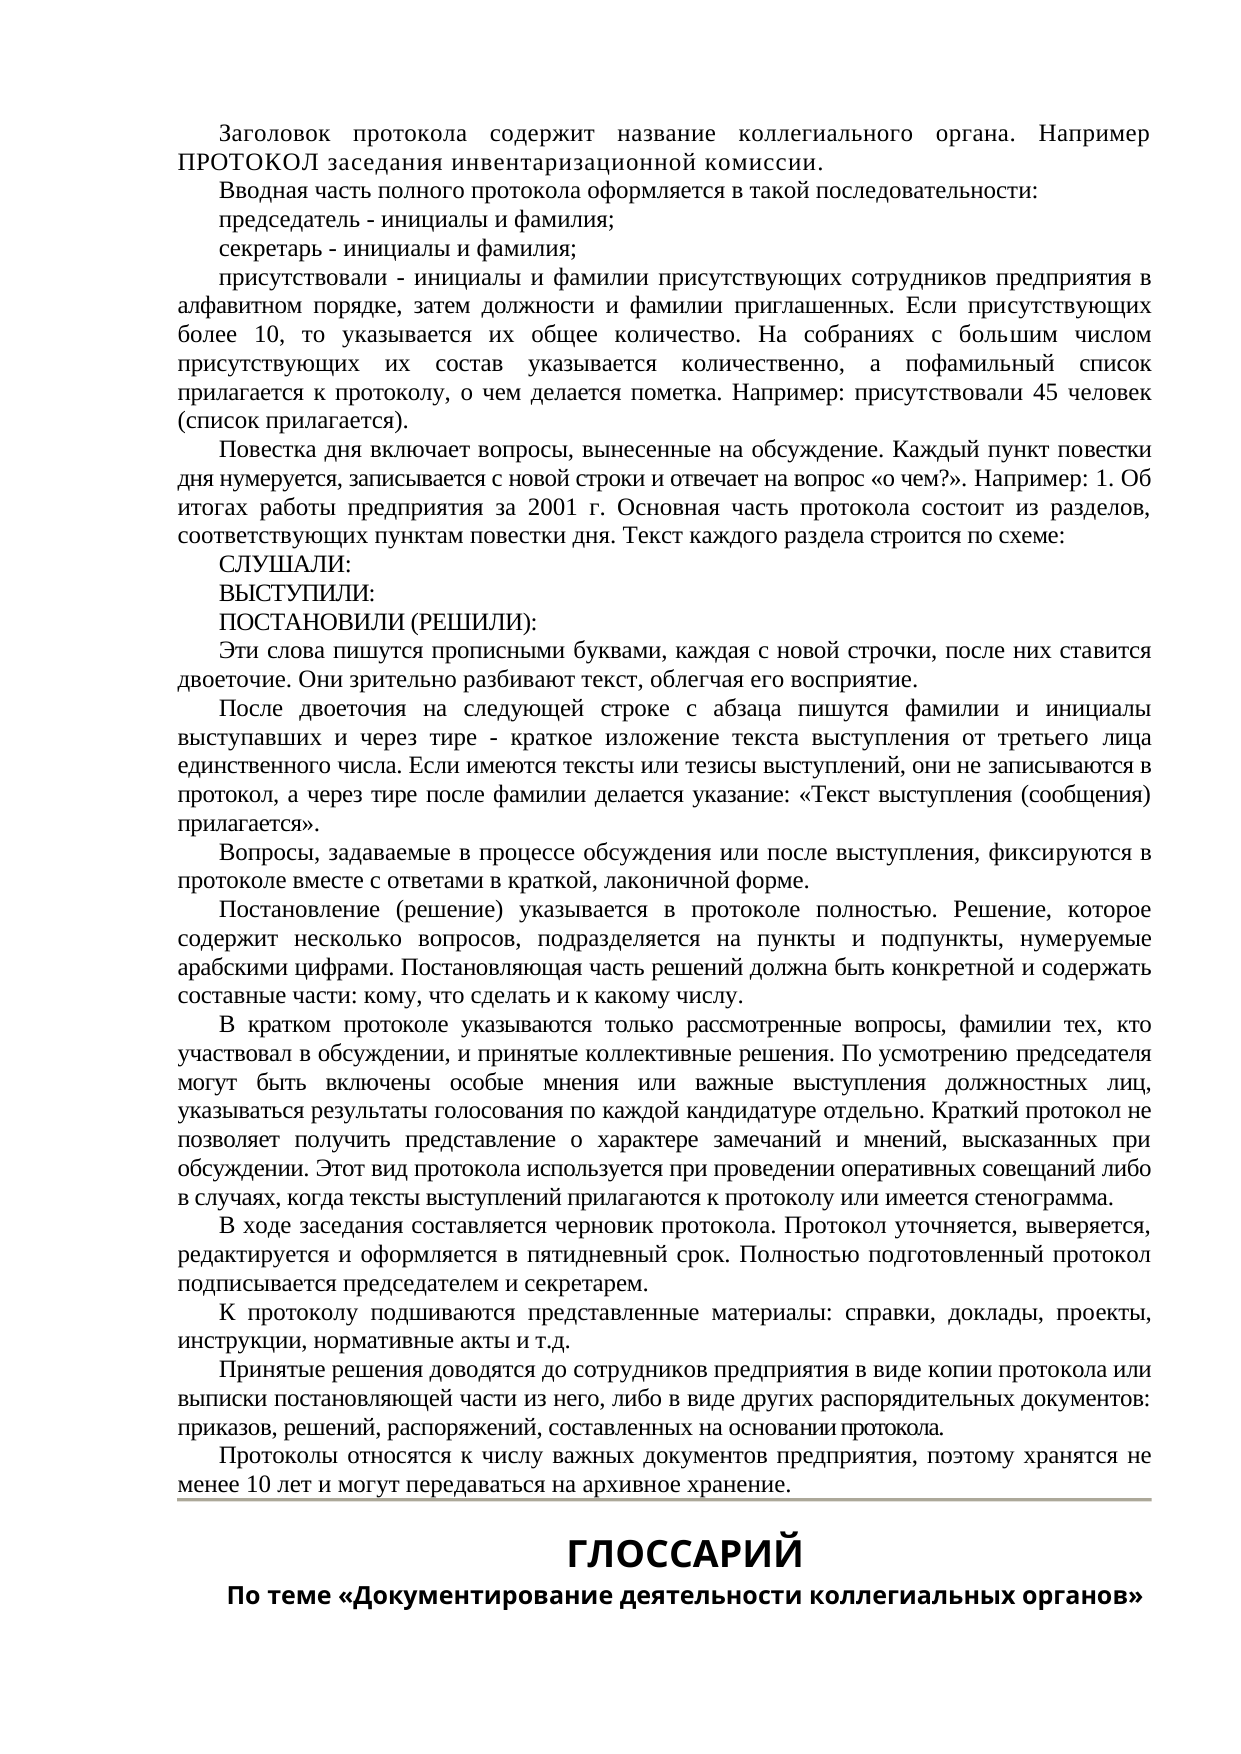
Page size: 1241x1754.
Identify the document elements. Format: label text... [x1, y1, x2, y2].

text Повестка дня включает вопросы, вынесенные на обсуждение. Каждый пункт повестки дня нумеруется, записывается с новой строки и отвечает на вопрос «о чем?». Например: 1. Об итогах работы предприятия за . Основная часть протокола состоит из разделов, соответствующих пунктам повестки дня. Текст каждого раздела строится по схеме: [177, 434, 1152, 549]
text СЛУШАЛИ: [177, 549, 1152, 578]
text Постановление (решение) указывается в протоколе полностью. Решение, которое содержит несколько вопросов, подразделяется на пункты и подпункты, нумеруемые арабскими цифрами. Постановляющая часть решений должна быть конкретной и содержать составные части: кому, что сделать и к какому числу. [177, 894, 1152, 1009]
text Вопросы, задаваемые в процессе обсуждения или после выступления, фиксируются в протоколе вместе с ответами в краткой, лаконичной форме. [177, 837, 1152, 894]
text К протоколу подшиваются представленные материалы: справки, доклады, проекты, инструкции, нормативные акты и т.д. [177, 1297, 1152, 1354]
text Заголовок протокола содержит название коллегиального органа. Например ПРОТОКОЛ заседания инвентаризационной комиссии. [177, 118, 1152, 176]
text Протоколы относятся к числу важных документов предприятия, поэтому хранятся не менее 10 лет и могут передаваться на архивное хранение. [177, 1441, 1152, 1498]
text Принятые решения доводятся до сотрудников предприятия в виде копии протокола или выписки постановляющей части из него, либо в виде других распорядительных документов: приказов, решений, распоряжений, составленных на основании протокола. [177, 1354, 1152, 1441]
text Эти слова пишутся прописными буквами, каждая с новой строчки, после них ставится двоеточие. Они зрительно разбивают текст, облегчая его восприятие. [177, 636, 1152, 693]
text ГЛОССАРИЙ [177, 1527, 1152, 1578]
text секретарь - инициалы и фамилия; [177, 233, 1152, 262]
text В кратком протоколе указываются только рассмотренные вопросы, фамилии тех, кто участвовал в обсуждении, и принятые коллективные решения. По усмотрению председателя могут быть включены особые мнения или важные выступления должностных лиц, указываться результаты голосования по каждой кандидатуре отдельно. Краткий протокол не позволяет получить представление о характере замечаний и мнений, высказанных при обсуждении. Этот вид протокола используется при проведении оперативных совещаний либо в случаях, когда тексты выступлений прилагаются к протоколу или имеется стенограмма. [177, 1009, 1152, 1211]
text По теме «Документирование деятельности коллегиальных органов» [177, 1578, 1152, 1612]
text ВЫСТУПИЛИ: [177, 578, 1152, 607]
text председатель - инициалы и фамилия; [177, 204, 1152, 233]
text присутствовали - инициалы и фамилии присутствующих сотрудников предприятия в алфавитном порядке, затем должности и фамилии приглашенных. Если присутствующих более 10, то указывается их общее количество. На собраниях с большим числом присутствующих их состав указывается количественно, а пофамильный список прилагается к протоколу, о чем делается пометка. Например: присутствовали 45 человек (список прилагается). [177, 262, 1152, 434]
text Вводная часть полного протокола оформляется в такой последовательности: [177, 176, 1152, 204]
text ПОСТАНОВИЛИ (РЕШИЛИ): [177, 607, 1152, 636]
text После двоеточия на следующей строке с абзаца пишутся фамилии и инициалы выступавших и через тире - краткое изложение текста выступления от третьего лица единственного числа. Если имеются тексты или тезисы выступлений, они не записываются в протокол, а через тире после фамилии делается указание: «Текст выступления (сообщения) прилагается». [177, 693, 1152, 837]
text В ходе заседания составляется черновик протокола. Протокол уточняется, выверяется, редактируется и оформляется в пятидневный срок. Полностью подготовленный протокол подписывается председателем и секретарем. [177, 1211, 1152, 1297]
